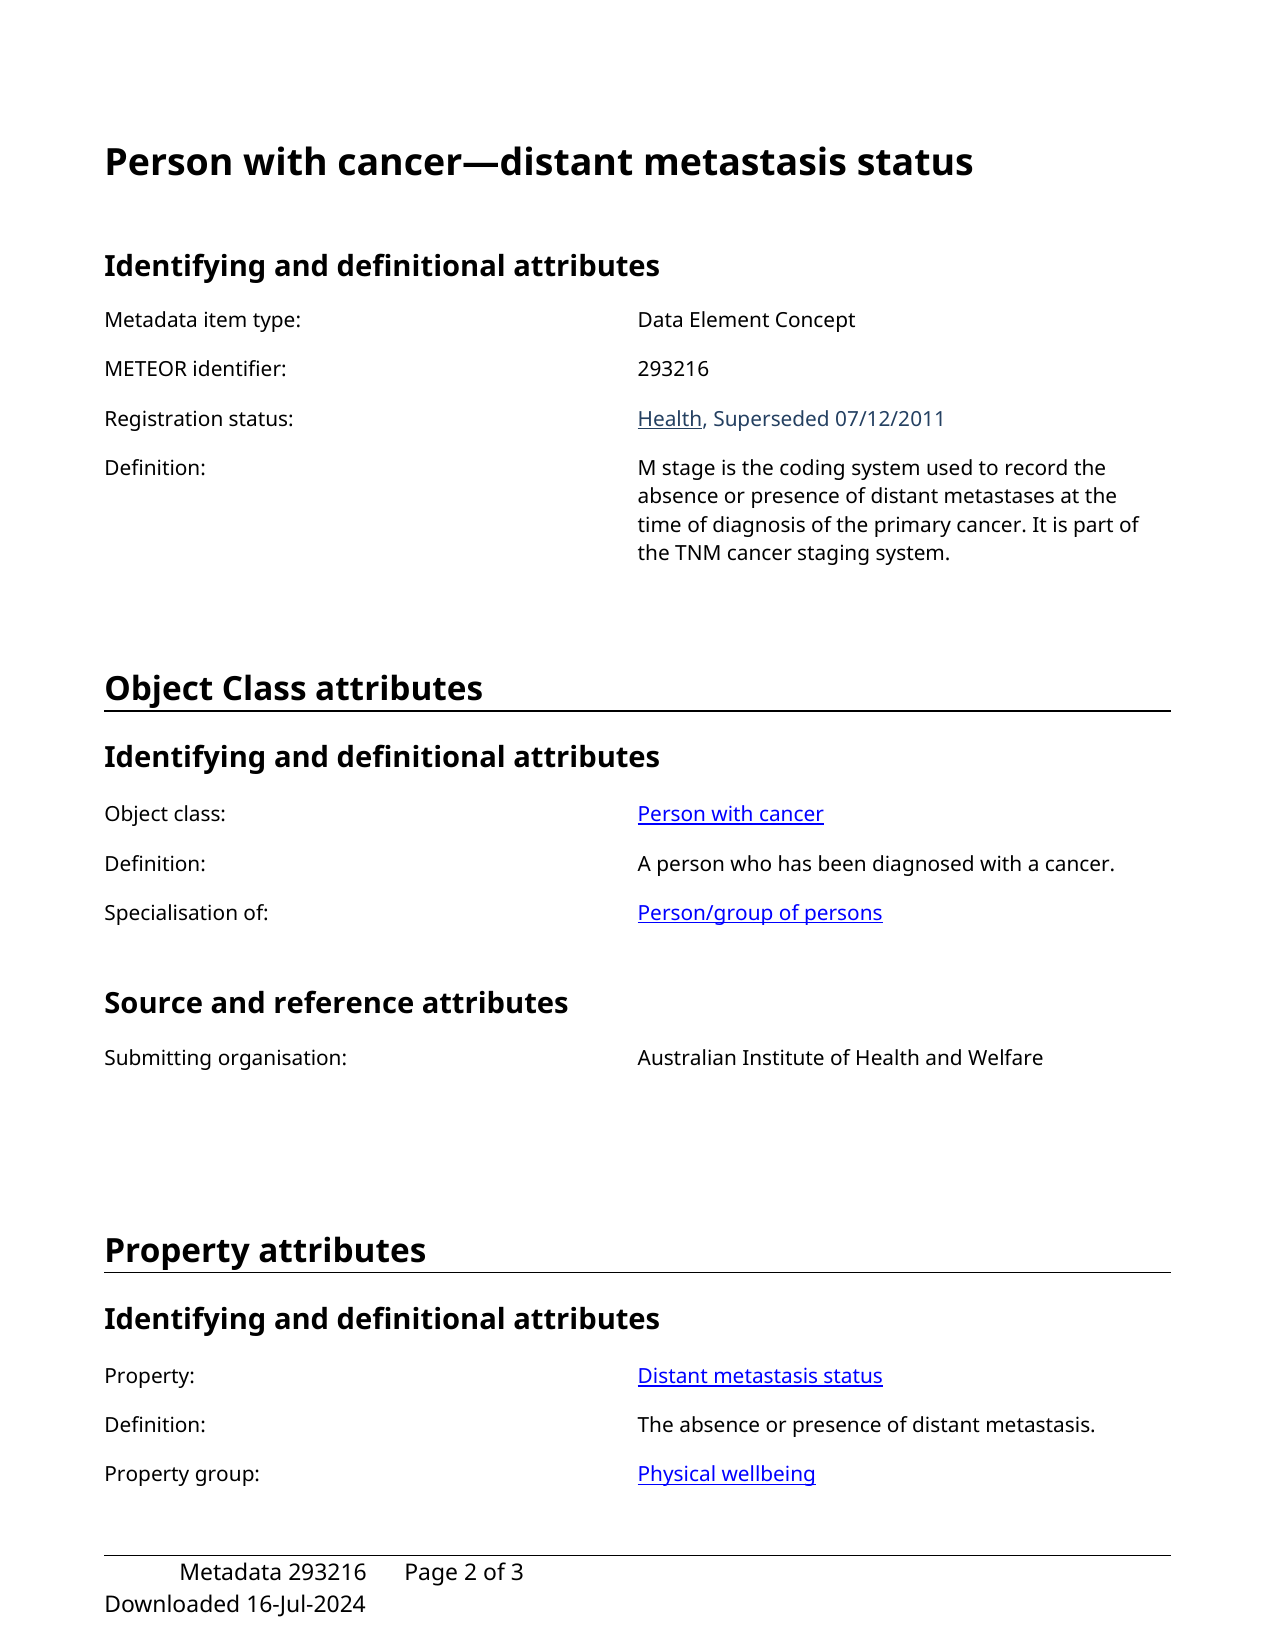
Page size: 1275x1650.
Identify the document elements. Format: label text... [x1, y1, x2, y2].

table_cell METEOR identifier: [93, 344, 626, 393]
table_cell Definition: [93, 838, 626, 887]
table_header Distant metastasis status [626, 1351, 1159, 1400]
table_cell Registration status: [93, 394, 626, 443]
table_cell Specialisation of: [93, 888, 626, 937]
table_cell 293216 [626, 344, 1159, 393]
table_cell Source and reference attributes [93, 937, 1159, 1033]
table_cell Person/group of persons [626, 888, 1159, 937]
table_header Identifying and definitional attributes [93, 199, 1159, 295]
table_cell The absence or presence of distant metastasis. [626, 1400, 1159, 1449]
table_cell Property group: [93, 1449, 626, 1498]
subtitle Person with cancer—distant metastasis status [104, 135, 1171, 186]
table_cell Metadata item type: [93, 295, 626, 344]
subtitle Object Class attributes [104, 665, 1171, 710]
table_cell M stage is the coding system used to record the absence or presence of distant metastases at the time of diagnosis of the primary cancer. It is part of the TNM cancer staging system. [626, 443, 1159, 577]
table_cell Submitting organisation: [93, 1033, 626, 1139]
subtitle Property attributes [104, 1226, 1171, 1272]
subtitle Identifying and definitional attributes [104, 1298, 1171, 1338]
table_cell Australian Institute of Health and Welfare [626, 1033, 1159, 1139]
table_cell A person who has been diagnosed with a cancer. [626, 838, 1159, 887]
table_cell Health, Superseded 07/12/2011 [626, 394, 1159, 443]
table_header Property: [93, 1351, 626, 1400]
table_header Person with cancer [626, 789, 1159, 838]
table_cell Definition: [93, 443, 626, 577]
table_header Object class: [93, 789, 626, 838]
subtitle Identifying and definitional attributes [104, 737, 1171, 776]
table_cell Definition: [93, 1400, 626, 1449]
table_cell Physical wellbeing [626, 1449, 1159, 1498]
table_cell Data Element Concept [626, 295, 1159, 344]
